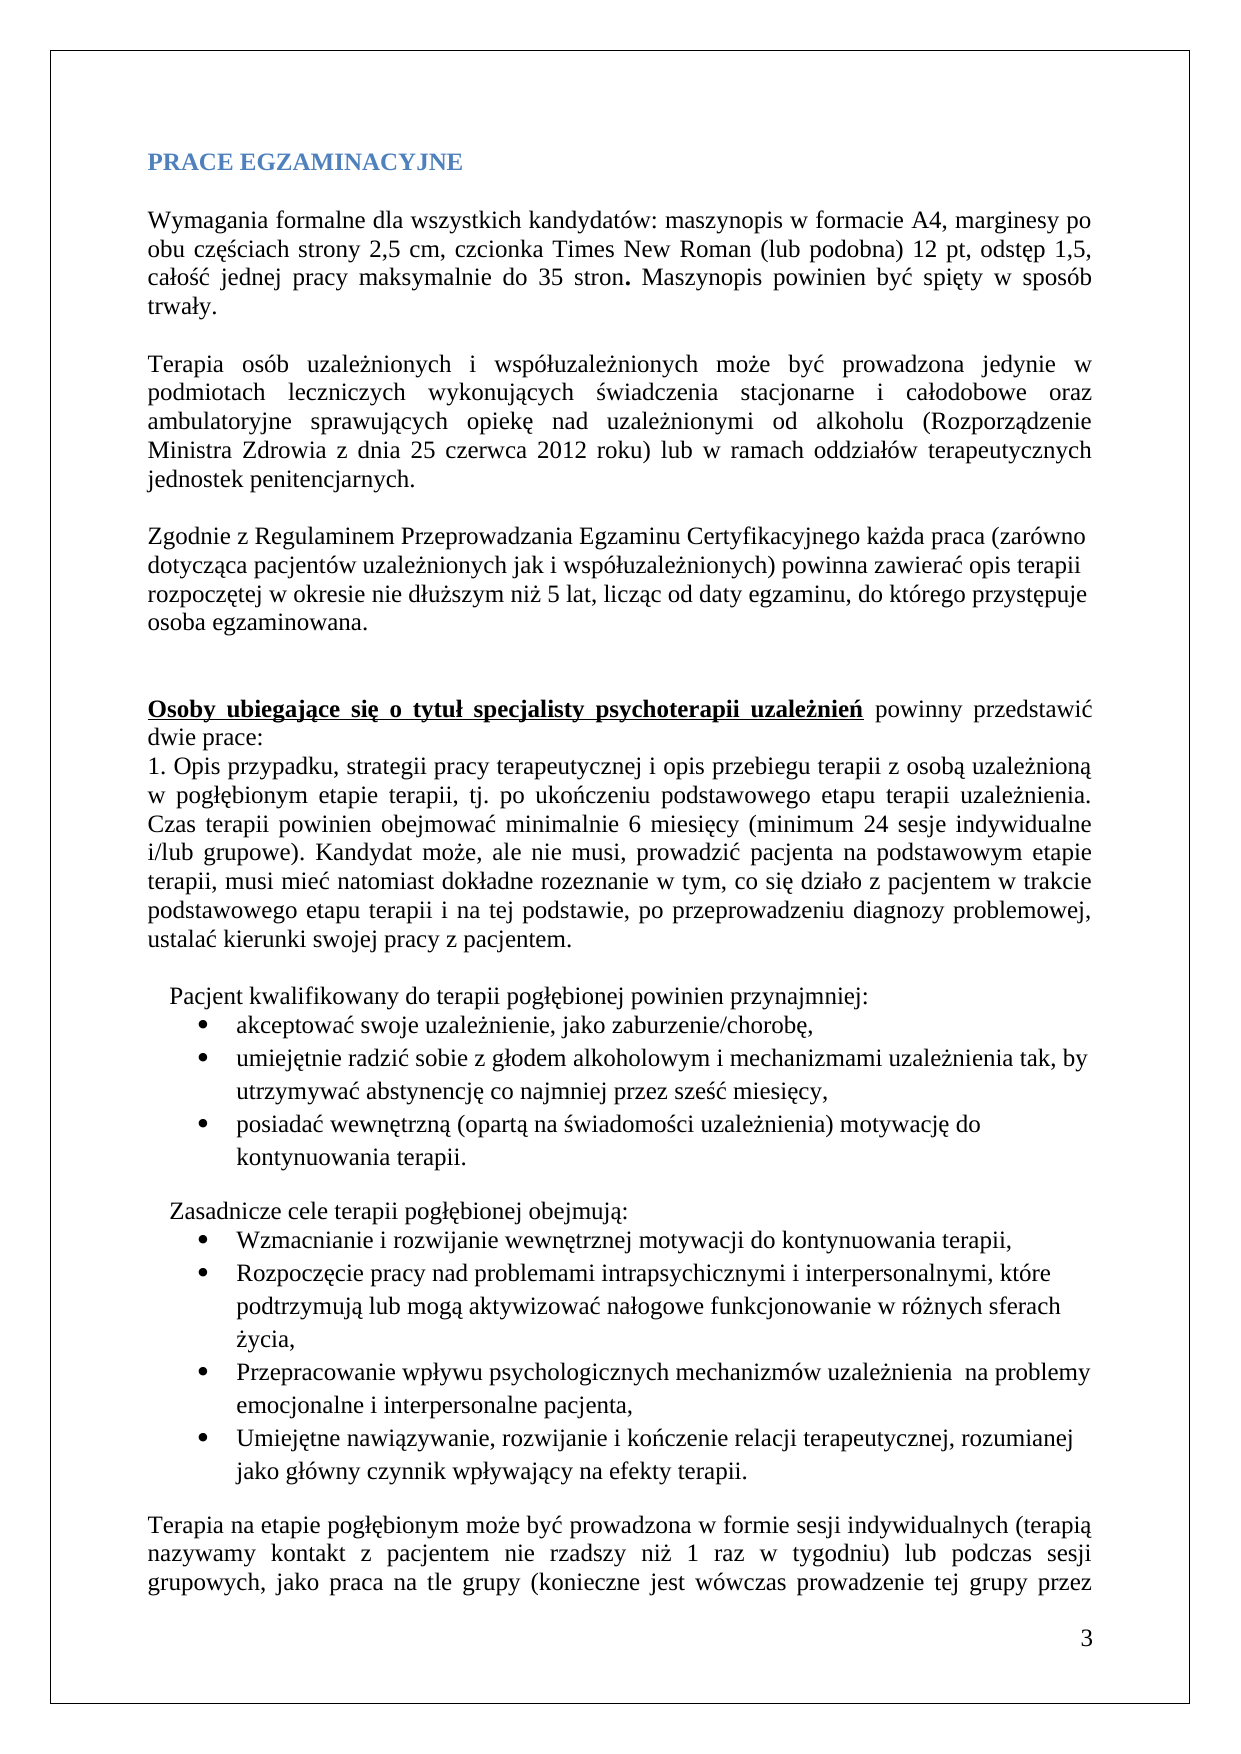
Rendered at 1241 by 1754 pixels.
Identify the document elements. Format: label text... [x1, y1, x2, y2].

text Terapia osób uzależnionych i współuzależnionych może być prowadzona jedynie w podmiotach leczniczych wykonujących świadczenia stacjonarne i całodobowe oraz ambulatoryjne sprawujących opiekę nad uzależnionymi od alkoholu (Rozporządzenie Ministra Zdrowia z dnia 25 czerwca 2012 roku) lub w ramach oddziałów terapeutycznych jednostek penitencjarnych. [147, 349, 1093, 492]
text Zasadnicze cele terapii pogłębionej obejmują: [147, 1196, 1093, 1225]
list Wzmacnianie i rozwijanie wewnętrznej motywacji do kontynuowania terapii, [199, 1225, 1093, 1253]
list posiadać wewnętrzną (opartą na świadomości uzależnienia) motywację do kontynuowania terapii. [199, 1109, 1093, 1171]
text Wymagania formalne dla wszystkich kandydatów: maszynopis w formacie A4, marginesy po obu częściach strony 2,5 cm, czcionka Times New Roman (lub podobna) 12 pt, odstęp 1,5, całość jednej pracy maksymalnie do 35 stron. Maszynopis powinien być spięty w sposób trwały. [147, 205, 1093, 320]
list akceptować swoje uzależnienie, jako zaburzenie/chorobę, [199, 1010, 1093, 1039]
list umiejętnie radzić sobie z głodem alkoholowym i mechanizmami uzależnienia tak, by utrzymywać abstynencję co najmniej przez sześć miesięcy, [199, 1043, 1093, 1105]
text Osoby ubiegające się o tytuł specjalisty psychoterapii uzależnień powinny przedstawić dwie prace: [147, 694, 1093, 751]
text PRACE EGZAMINACYJNE [147, 147, 1093, 176]
text 1. Opis przypadku, strategii pracy terapeutycznej i opis przebiegu terapii z osobą uzależnioną w pogłębionym etapie terapii, tj. po ukończeniu podstawowego etapu terapii uzależnienia. Czas terapii powinien obejmować minimalnie 6 miesięcy (minimum 24 sesje indywidualne i/lub grupowe). Kandydat może, ale nie musi, prowadzić pacjenta na podstawowym etapie terapii, musi mieć natomiast dokładne rozeznanie w tym, co się działo z pacjentem w trakcie podstawowego etapu terapii i na tej podstawie, po przeprowadzeniu diagnozy problemowej, ustalać kierunki swojej pracy z pacjentem. [147, 751, 1093, 952]
list Przepracowanie wpływu psychologicznych mechanizmów uzależnienia na problemy emocjonalne i interpersonalne pacjenta, [199, 1357, 1093, 1418]
text Pacjent kwalifikowany do terapii pogłębionej powinien przynajmniej: [147, 981, 1093, 1010]
list Rozpoczęcie pracy nad problemami intrapsychicznymi i interpersonalnymi, które podtrzymują lub mogą aktywizować nałogowe funkcjonowanie w różnych sferach życia, [199, 1258, 1093, 1352]
text Zgodnie z Regulaminem Przeprowadzania Egzaminu Certyfikacyjnego każda praca (zarówno dotycząca pacjentów uzależnionych jak i współuzależnionych) powinna zawierać opis terapii rozpoczętej w okresie nie dłuższym niż 5 lat, licząc od daty egzaminu, do którego przystępuje osoba egzaminowana. [147, 521, 1093, 636]
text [147, 1510, 1093, 1596]
list Umiejętne nawiązywanie, rozwijanie i kończenie relacji terapeutycznej, rozumianej jako główny czynnik wpływający na efekty terapii. [199, 1423, 1093, 1484]
